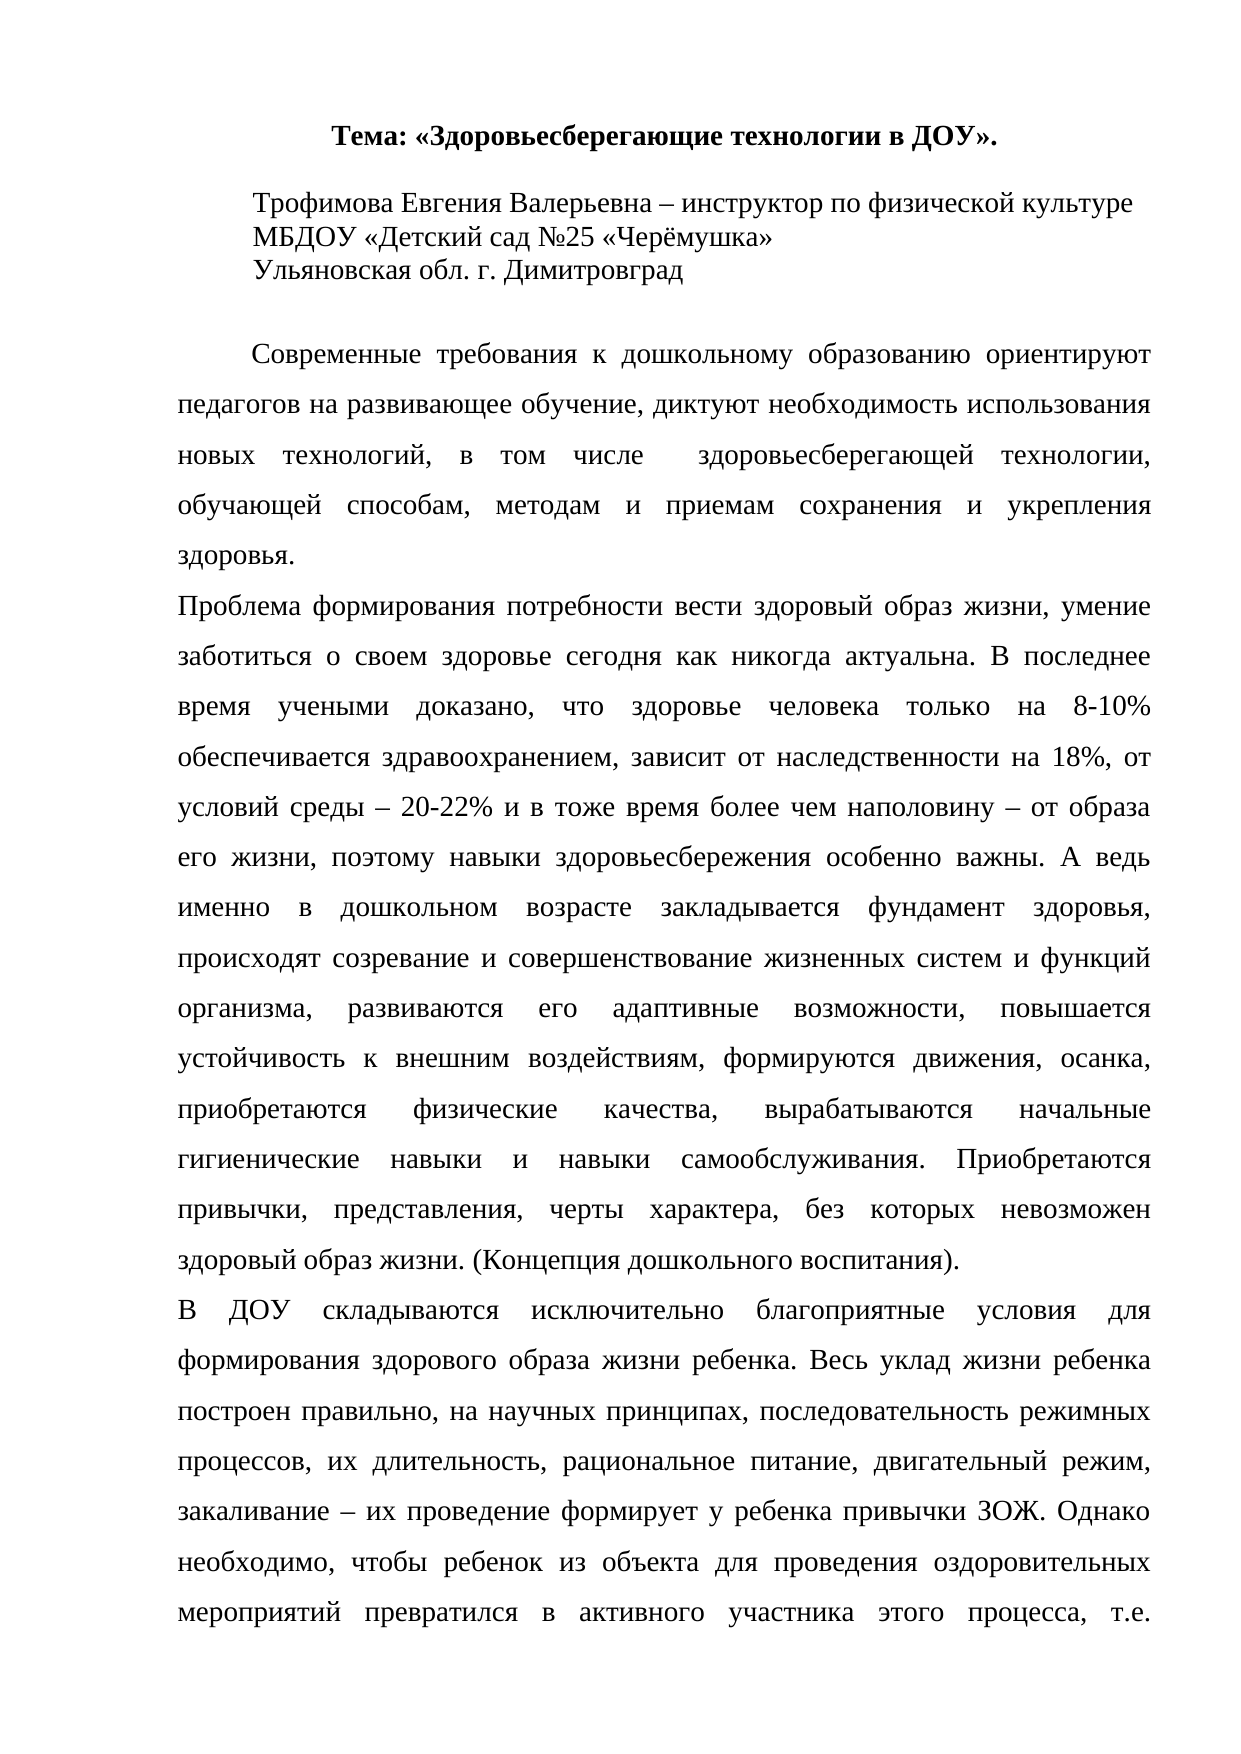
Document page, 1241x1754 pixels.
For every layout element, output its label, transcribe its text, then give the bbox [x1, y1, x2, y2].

text Проблема формирования потребности вести здоровый образ жизни, умение заботиться о своем здоровье сегодня как никогда актуальна. В последнее время учеными доказано, что здоровье человека только на 8-10% обеспечивается здравоохранением, зависит от наследственности на 18%, от условий среды – 20-22% и в тоже время более чем наполовину – от образа его жизни, поэтому навыки здоровьесбережения особенно важны. А ведь именно в дошкольном возрасте закладывается фундамент здоровья, происходят созревание и совершенствование жизненных систем и функций организма, развиваются его адаптивные возможности, повышается устойчивость к внешним воздействиям, формируются движения, осанка, приобретаются физические качества, вырабатываются начальные гигиенические навыки и навыки самообслуживания. Приобретаются привычки, представления, черты характера, без которых невозможен здоровый образ жизни. (Концепция дошкольного воспитания). [177, 588, 1152, 1275]
text Ульяновская обл. г. Димитровград [252, 252, 1152, 286]
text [177, 1292, 1152, 1627]
text Современные требования к дошкольному образованию ориентируют педагогов на развивающее обучение, диктуют необходимость использования новых технологий, в том числе здоровьесберегающей технологии, обучающей способам, методам и приемам сохранения и укрепления здоровья. [177, 336, 1152, 571]
text Тема: «Здоровьесберегающие технологии в ДОУ». [177, 118, 1152, 152]
text Трофимова Евгения Валерьевна – инструктор по физической культуре МБДОУ «Детский сад №25 «Черёмушка» [252, 185, 1152, 252]
